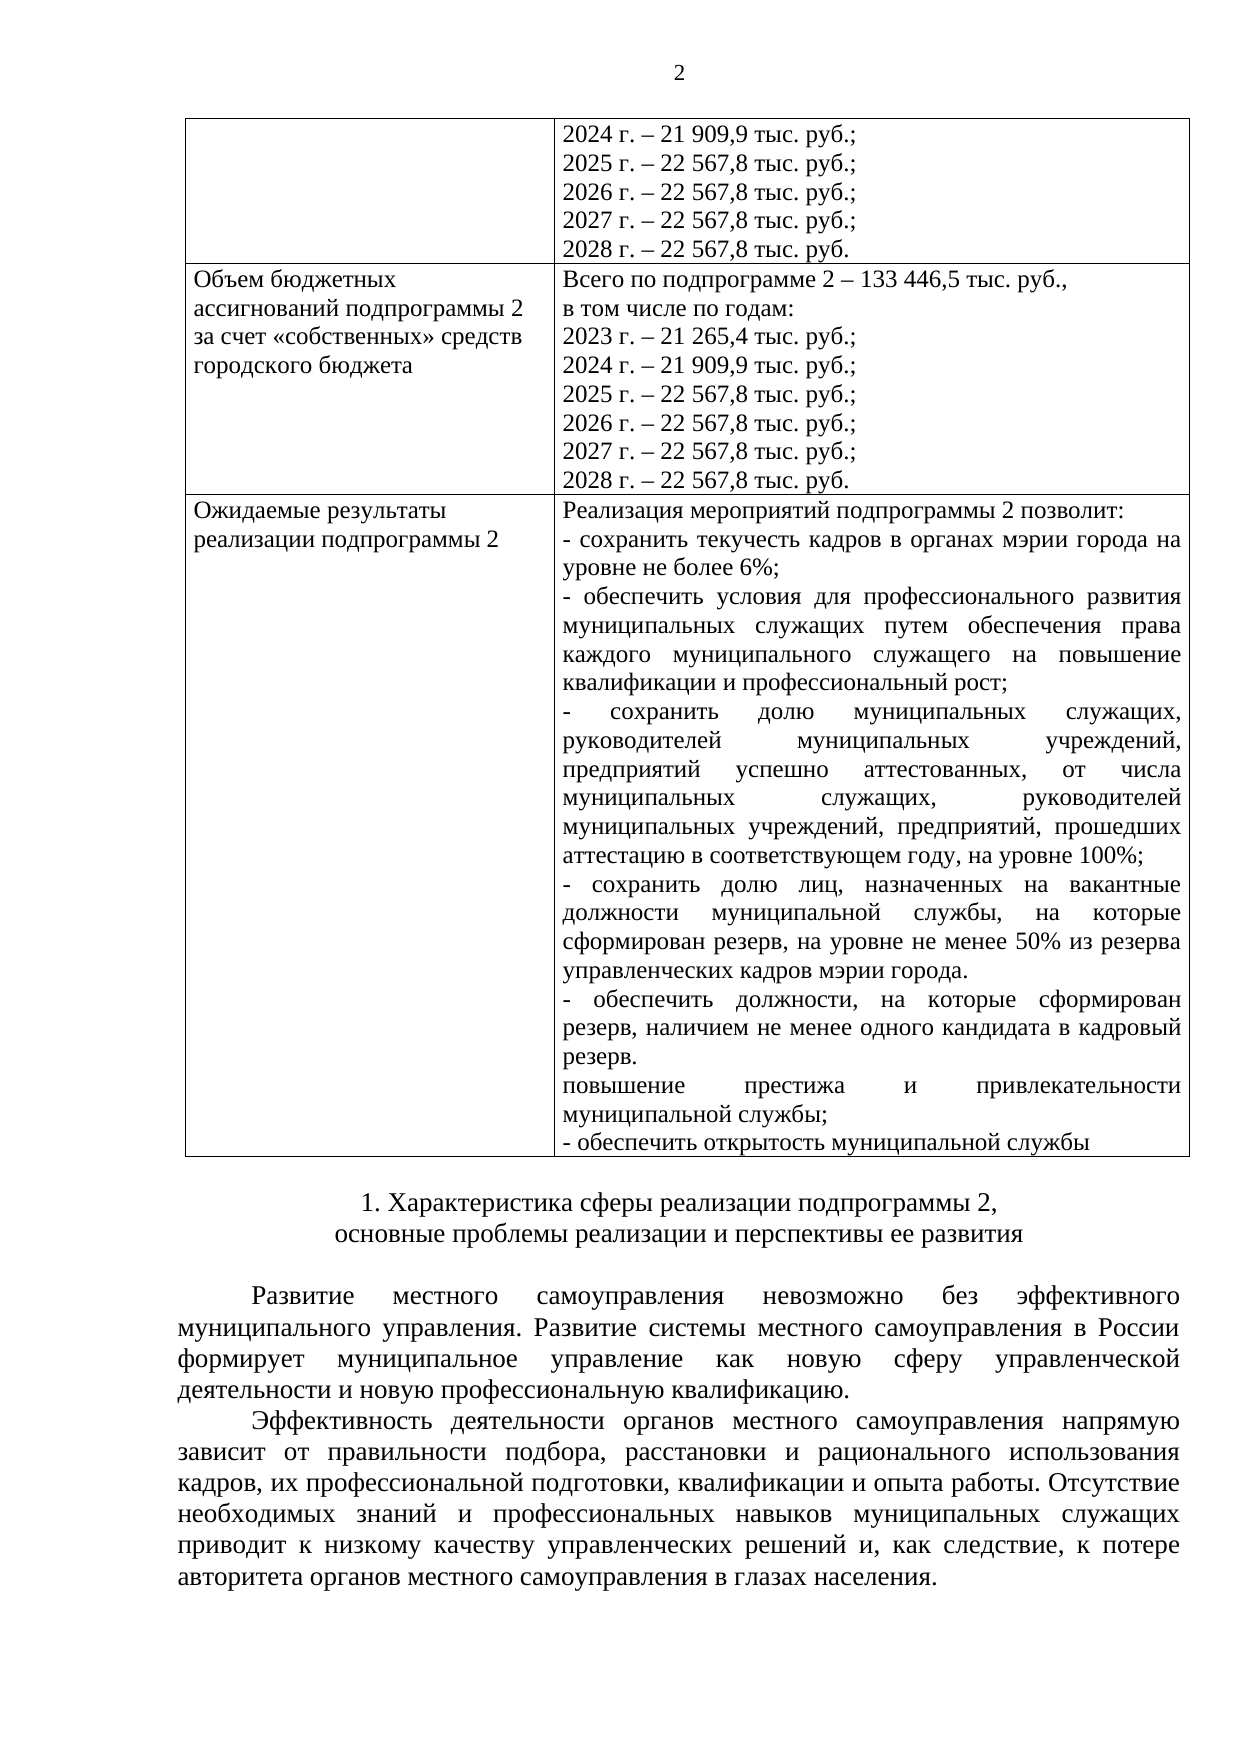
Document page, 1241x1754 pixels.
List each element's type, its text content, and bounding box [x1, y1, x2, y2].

text основные проблемы реализации и перспективы ее развития [177, 1217, 1181, 1248]
table_cell Реализация мероприятий подпрограммы 2 позволит: - сохранить текучесть кадров в органах мэрии города на уровне не более 6%; - обеспечить условия для профессионального развития муниципальных служащих путем обеспечения права каждого муниципального служащего на повышение квалификации и профессиональный рост; - сохранить долю муниципальных служащих, руководителей муниципальных учреждений, предприятий успешно аттестованных, от числа муниципальных служащих, руководителей муниципальных учреждений, предприятий, прошедших аттестацию в соответствующем году, на уровне 100%; - сохранить долю лиц, назначенных на вакантные должности муниципальной службы, на которые сформирован резерв, на уровне не менее 50% из резерва управленческих кадров мэрии города. - обеспечить должности, на которые сформирован резерв, наличием не менее одного кандидата в кадровый резерв. повышение престижа и привлекательности муниципальной службы; - обеспечить открытость муниципальной службы [555, 495, 1189, 1156]
text 1. Характеристика сферы реализации подпрограммы 2, [177, 1186, 1181, 1217]
text Развитие местного самоуправления невозможно без эффективного муниципального управления. Развитие системы местного самоуправления в России формирует муниципальное управление как новую сферу управленческой деятельности и новую профессиональную квалификацию. [177, 1279, 1181, 1404]
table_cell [186, 119, 554, 263]
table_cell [555, 119, 1189, 263]
text Эффективность деятельности органов местного самоуправления напрямую зависит от правильности подбора, расстановки и рационального использования кадров, их профессиональной подготовки, квалификации и опыта работы. Отсутствие необходимых знаний и профессиональных навыков муниципальных служащих приводит к низкому качеству управленческих решений и, как следствие, к потере авторитета органов местного самоуправления в глазах населения. [177, 1404, 1181, 1591]
table_cell Объем бюджетных ассигнований подпрограммы 2 за счет «собственных» средств городского бюджета [186, 264, 554, 494]
table_cell Ожидаемые результаты реализации подпрограммы 2 [186, 495, 554, 1156]
